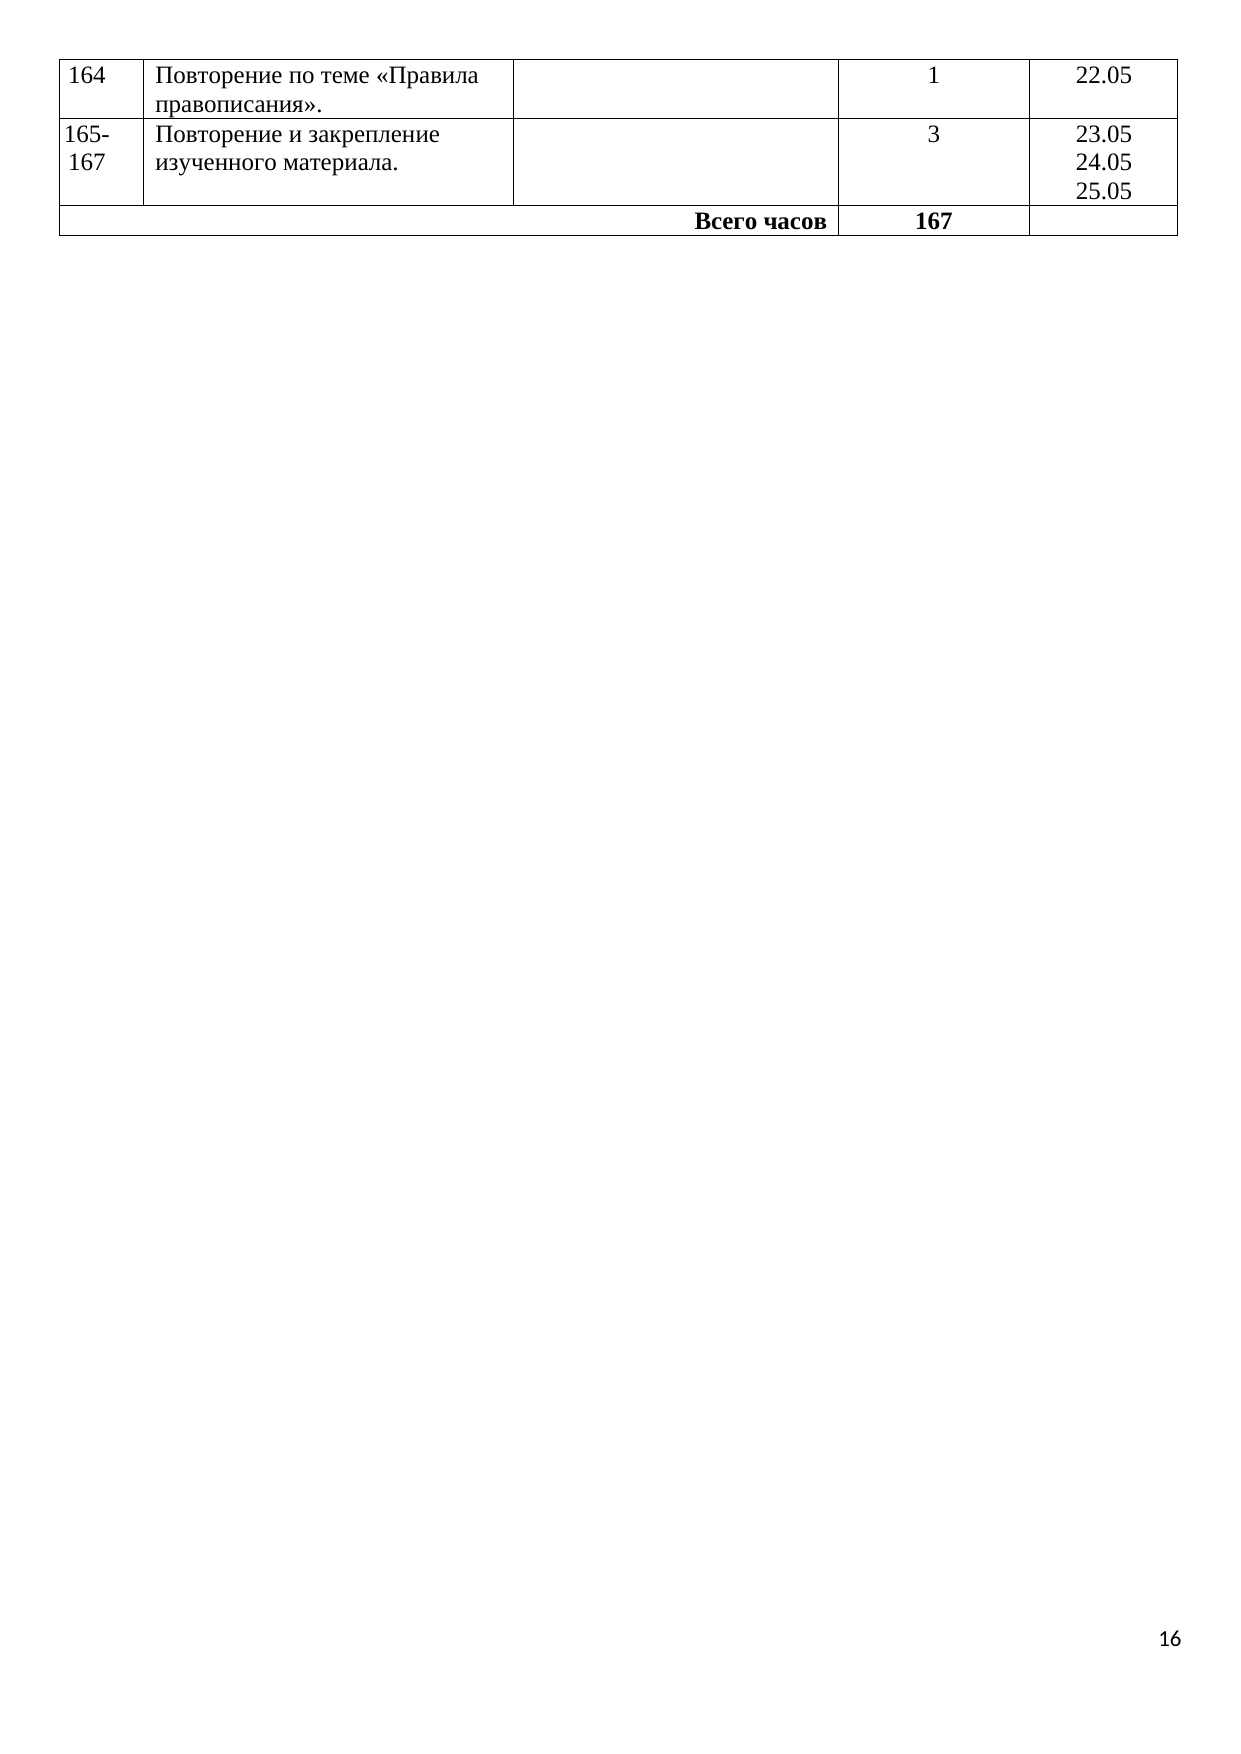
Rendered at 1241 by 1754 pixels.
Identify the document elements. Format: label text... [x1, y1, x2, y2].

table_cell 1 [839, 60, 1029, 118]
table_cell 23.05 24.05 25.05 [1030, 119, 1177, 205]
table_cell [514, 119, 838, 205]
table_cell 3 [839, 119, 1029, 205]
table_cell Повторение по теме «Правила правописания». [144, 60, 513, 118]
table_cell 22.05 [1030, 60, 1177, 118]
table_cell 167 [839, 206, 1029, 235]
table_cell Всего часов [60, 206, 838, 235]
table_cell [1030, 206, 1177, 235]
table_cell [514, 60, 838, 118]
table_cell 165- 167 [60, 119, 143, 205]
table_cell Повторение и закрепление изученного материала. [144, 119, 513, 205]
table_cell 164 [60, 60, 143, 118]
